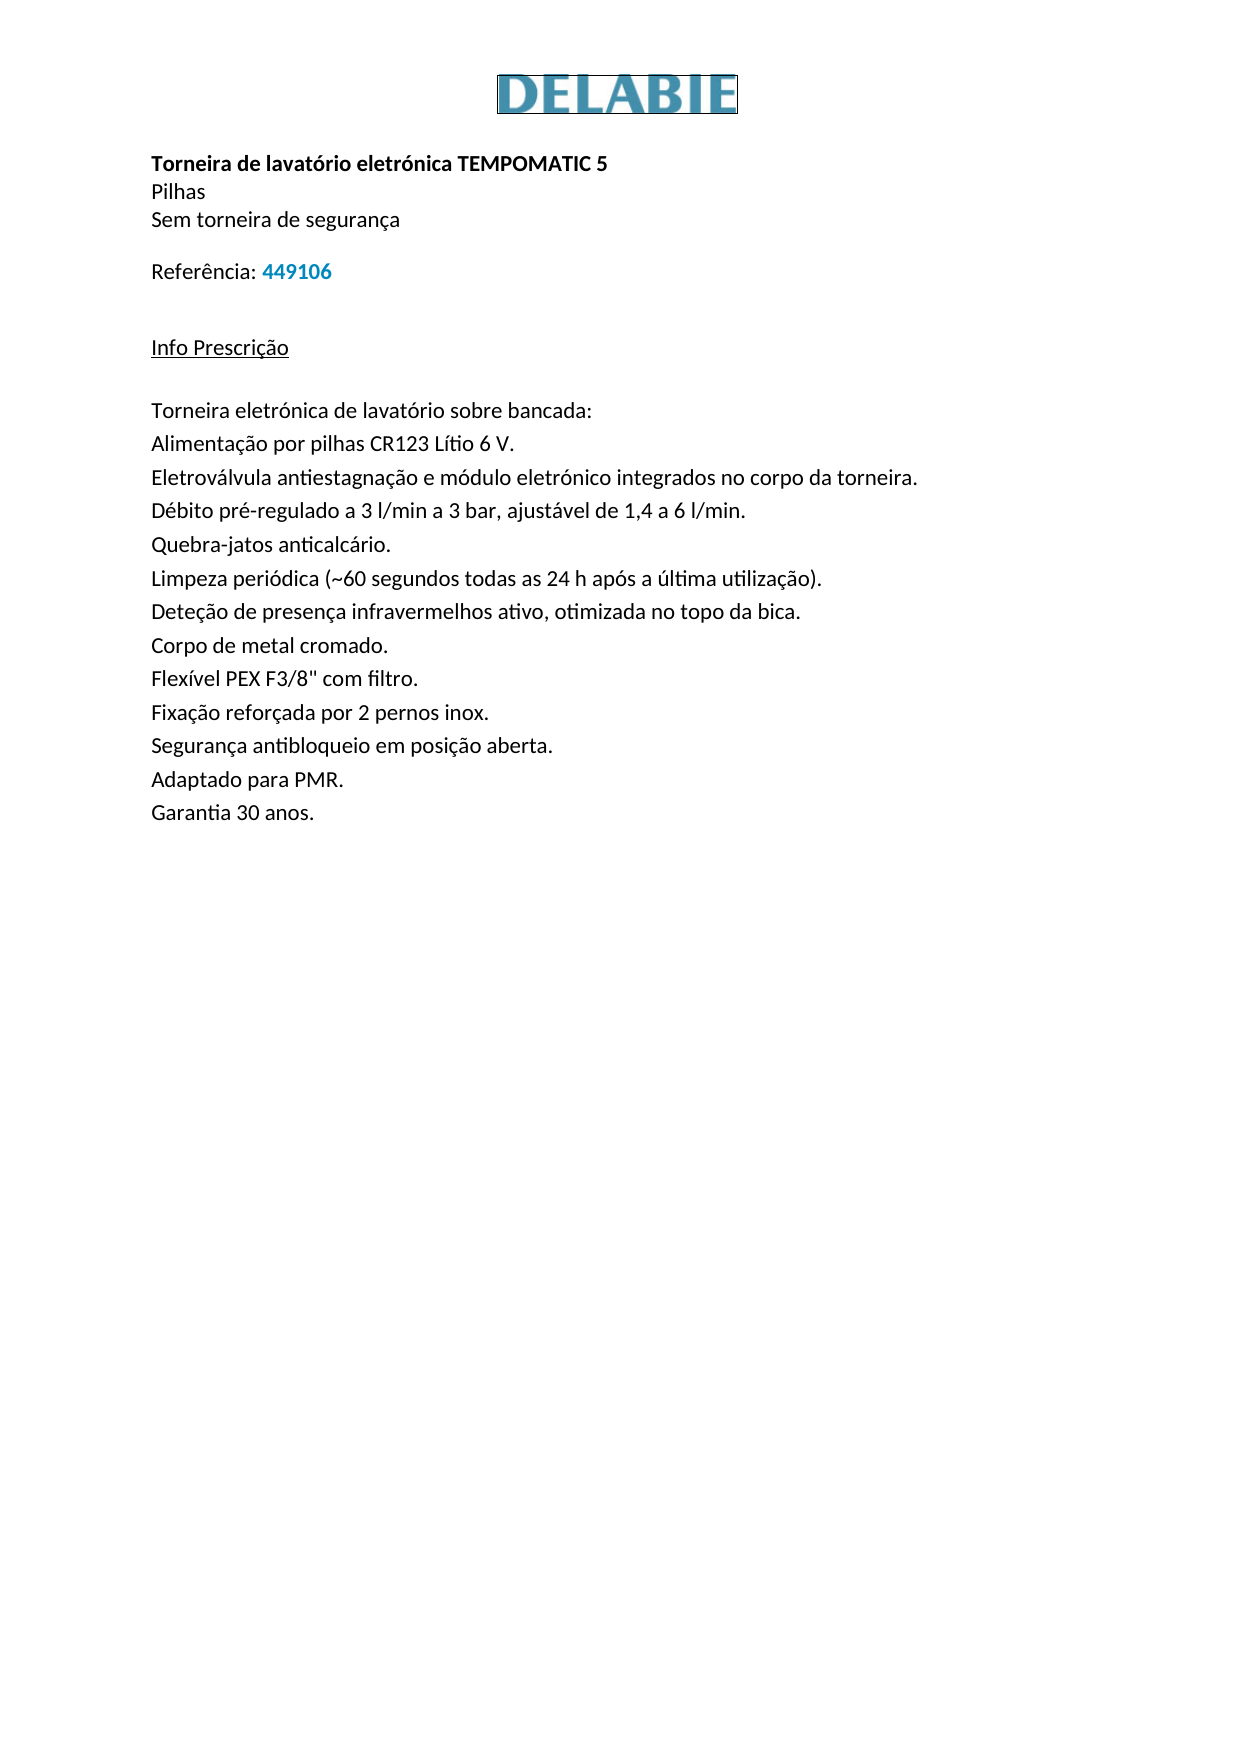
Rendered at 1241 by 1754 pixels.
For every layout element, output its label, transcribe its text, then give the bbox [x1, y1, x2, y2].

text Quebra-jatos anticalcário. [151, 530, 1084, 558]
text Torneira de lavatório eletrónica TEMPOMATIC 5 [151, 149, 1084, 177]
picture [498, 76, 737, 113]
text Alimentação por pilhas CR123 Lítio 6 V. [151, 429, 1084, 458]
text Adaptado para PMR. [151, 765, 1084, 793]
text Corpo de metal cromado. [151, 631, 1084, 659]
text Segurança antibloqueio em posição aberta. [151, 731, 1084, 759]
text Flexível PEX F3/8" com filtro. [151, 664, 1084, 692]
text Eletroválvula antiestagnação e módulo eletrónico integrados no corpo da torneira. [151, 463, 1084, 491]
text Deteção de presença infravermelhos ativo, otimizada no topo da bica. [151, 597, 1084, 625]
text Fixação reforçada por 2 pernos inox. [151, 698, 1084, 726]
text Garantia 30 anos. [151, 798, 1084, 827]
text Info Prescrição [151, 333, 1084, 361]
text Referência: 449106 [151, 257, 1084, 285]
text Pilhas [151, 177, 1084, 205]
text Limpeza periódica (~60 segundos todas as 24 h após a última utilização). [151, 564, 1084, 592]
text Sem torneira de segurança [151, 205, 1084, 233]
text Torneira eletrónica de lavatório sobre bancada: [151, 396, 1084, 424]
text Débito pré-regulado a 3 l/min a 3 bar, ajustável de 1,4 a 6 l/min. [151, 497, 1084, 525]
